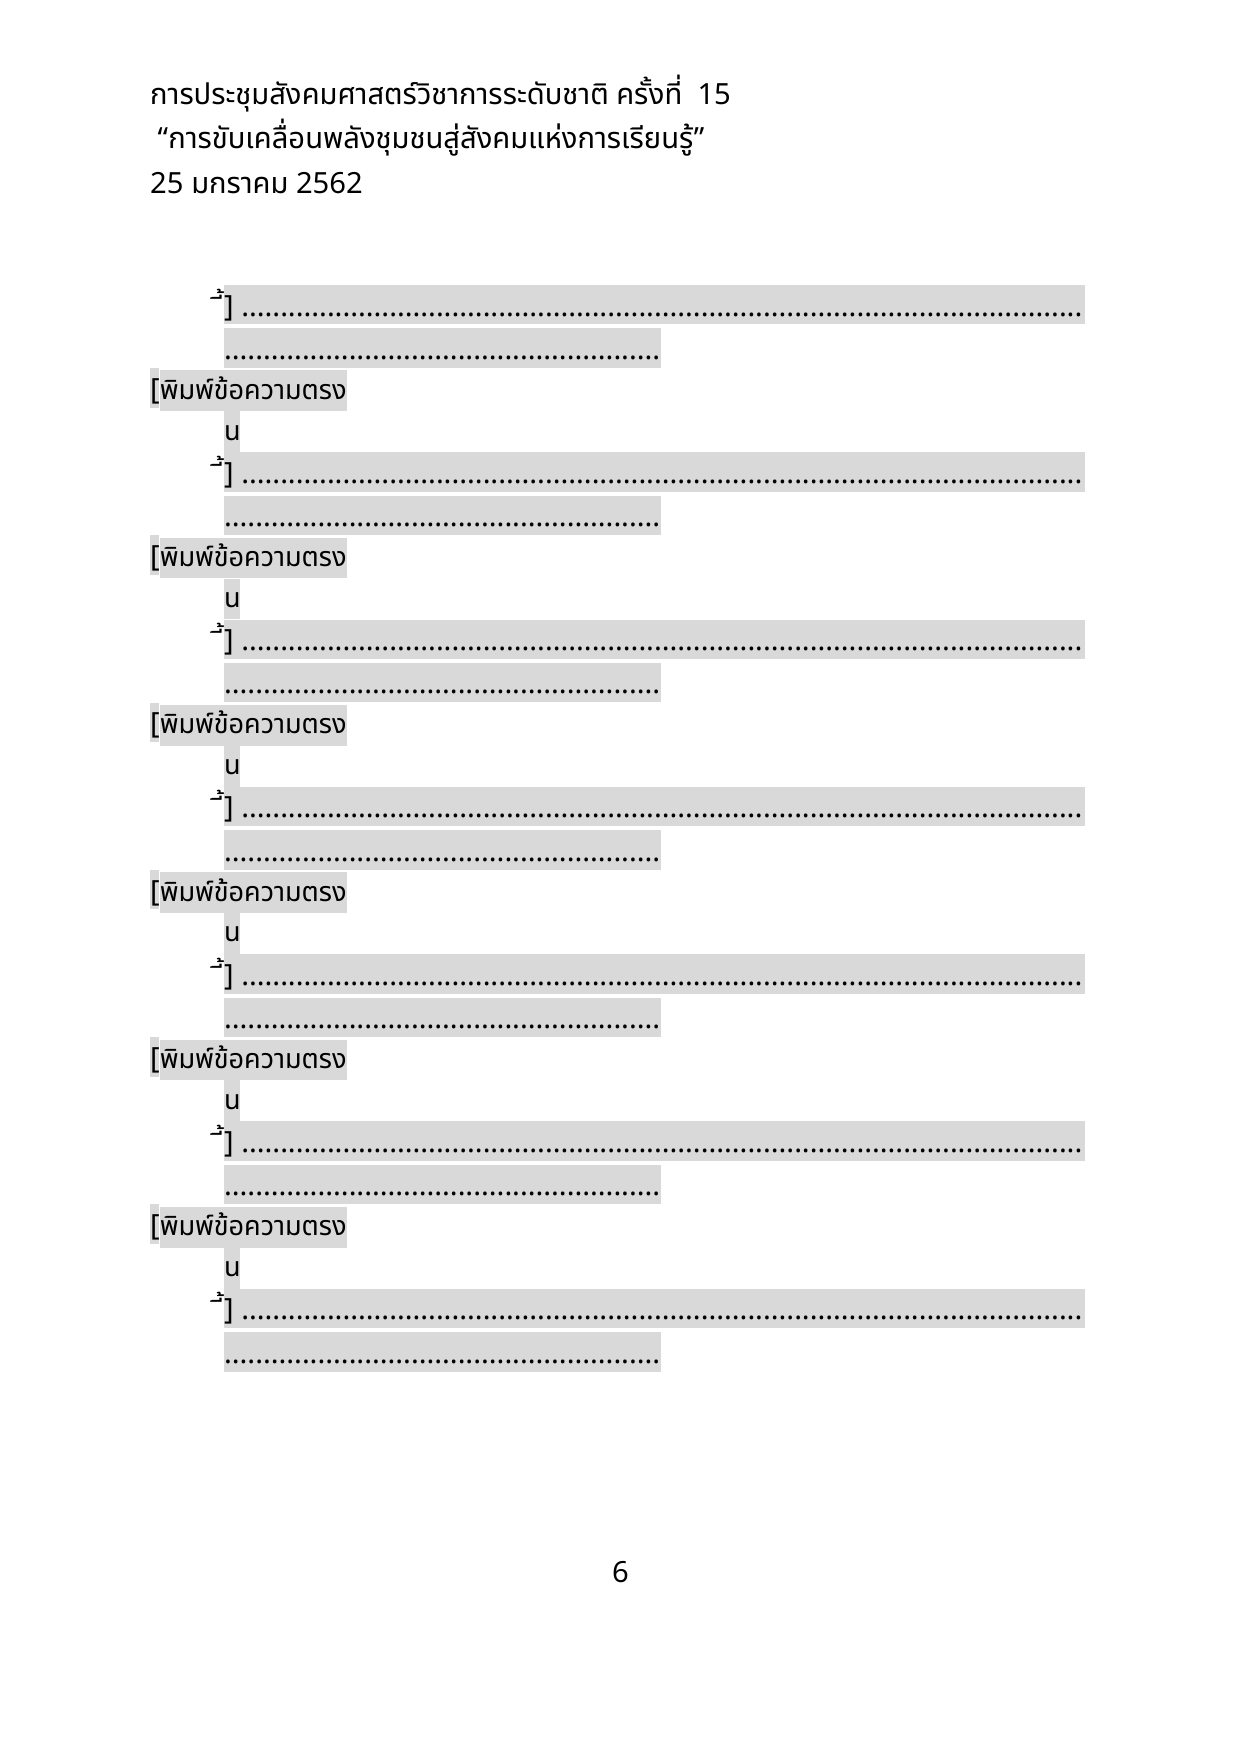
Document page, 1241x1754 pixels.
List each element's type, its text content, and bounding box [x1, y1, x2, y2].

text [150, 285, 1090, 368]
